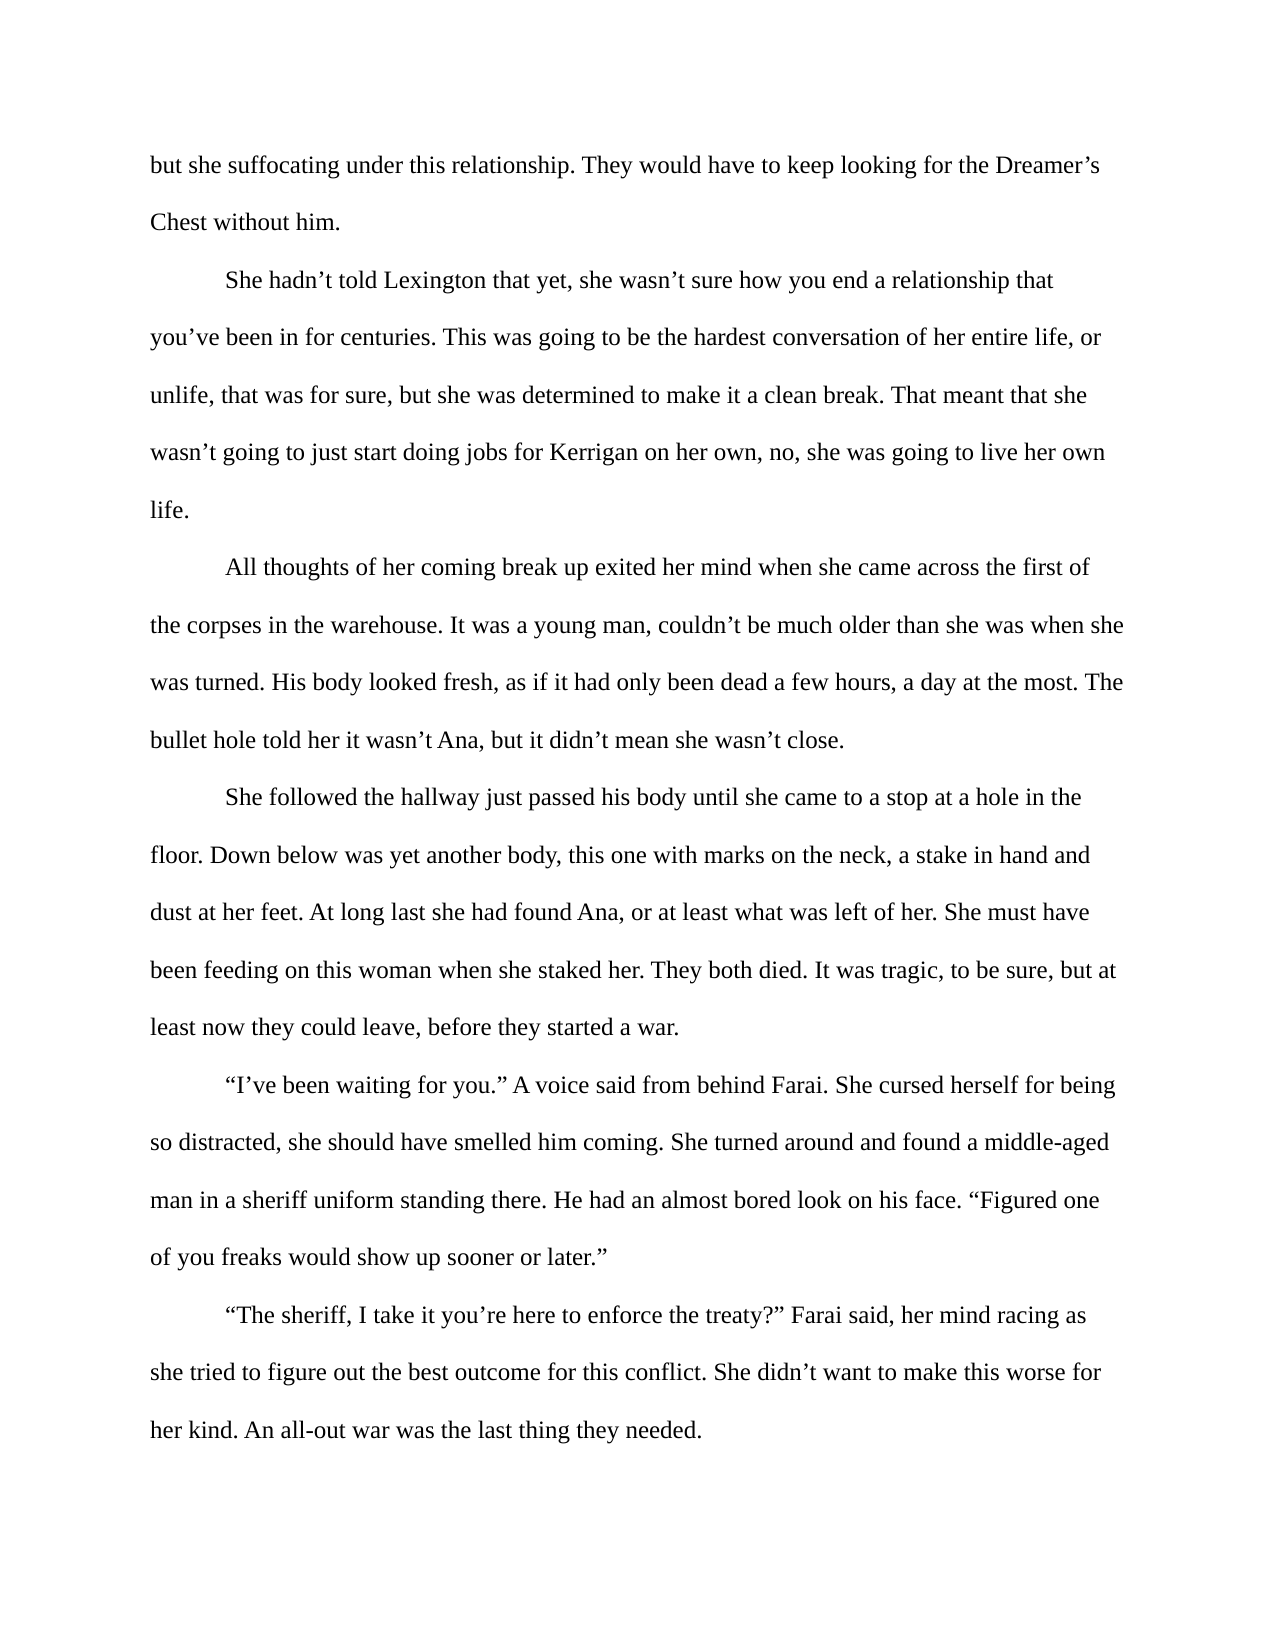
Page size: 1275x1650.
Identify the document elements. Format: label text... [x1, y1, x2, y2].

text She hadn’t told Lexington that yet, she wasn’t sure how you end a relationship that you’ve been in for centuries. This was going to be the hardest conversation of her entire life, or unlife, that was for sure, but she was determined to make it a clean break. That meant that she wasn’t going to just start doing jobs for Kerrigan on her own, no, she was going to live her own life. [150, 265, 1125, 524]
text She followed the hallway just passed his body until she came to a stop at a hole in the floor. Down below was yet another body, this one with marks on the neck, a stake in hand and dust at her feet. At long last she had found Ana, or at least what was left of her. She must have been feeding on this woman when she staked her. They both died. It was tragic, to be sure, but at least now they could leave, before they started a war. [150, 782, 1125, 1041]
text “I’ve been waiting for you.” A voice said from behind Farai. She cursed herself for being so distracted, she should have smelled him coming. She turned around and found a middle-aged man in a sheriff uniform standing there. He had an almost bored look on his face. “Figured one of you freaks would show up sooner or later.” [150, 1070, 1125, 1271]
text “The sheriff, I take it you’re here to enforce the treaty?” Farai said, her mind racing as she tried to figure out the best outcome for this conflict. She didn’t want to make this worse for her kind. An all-out war was the last thing they needed. [150, 1300, 1125, 1444]
text All thoughts of her coming break up exited her mind when she came across the first of the corpses in the warehouse. It was a young man, couldn’t be much older than she was when she was turned. His body looked fresh, as if it had only been dead a few hours, a day at the most. The bullet hole told her it wasn’t Ana, but it didn’t mean she wasn’t close. [150, 552, 1125, 754]
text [150, 150, 1125, 236]
